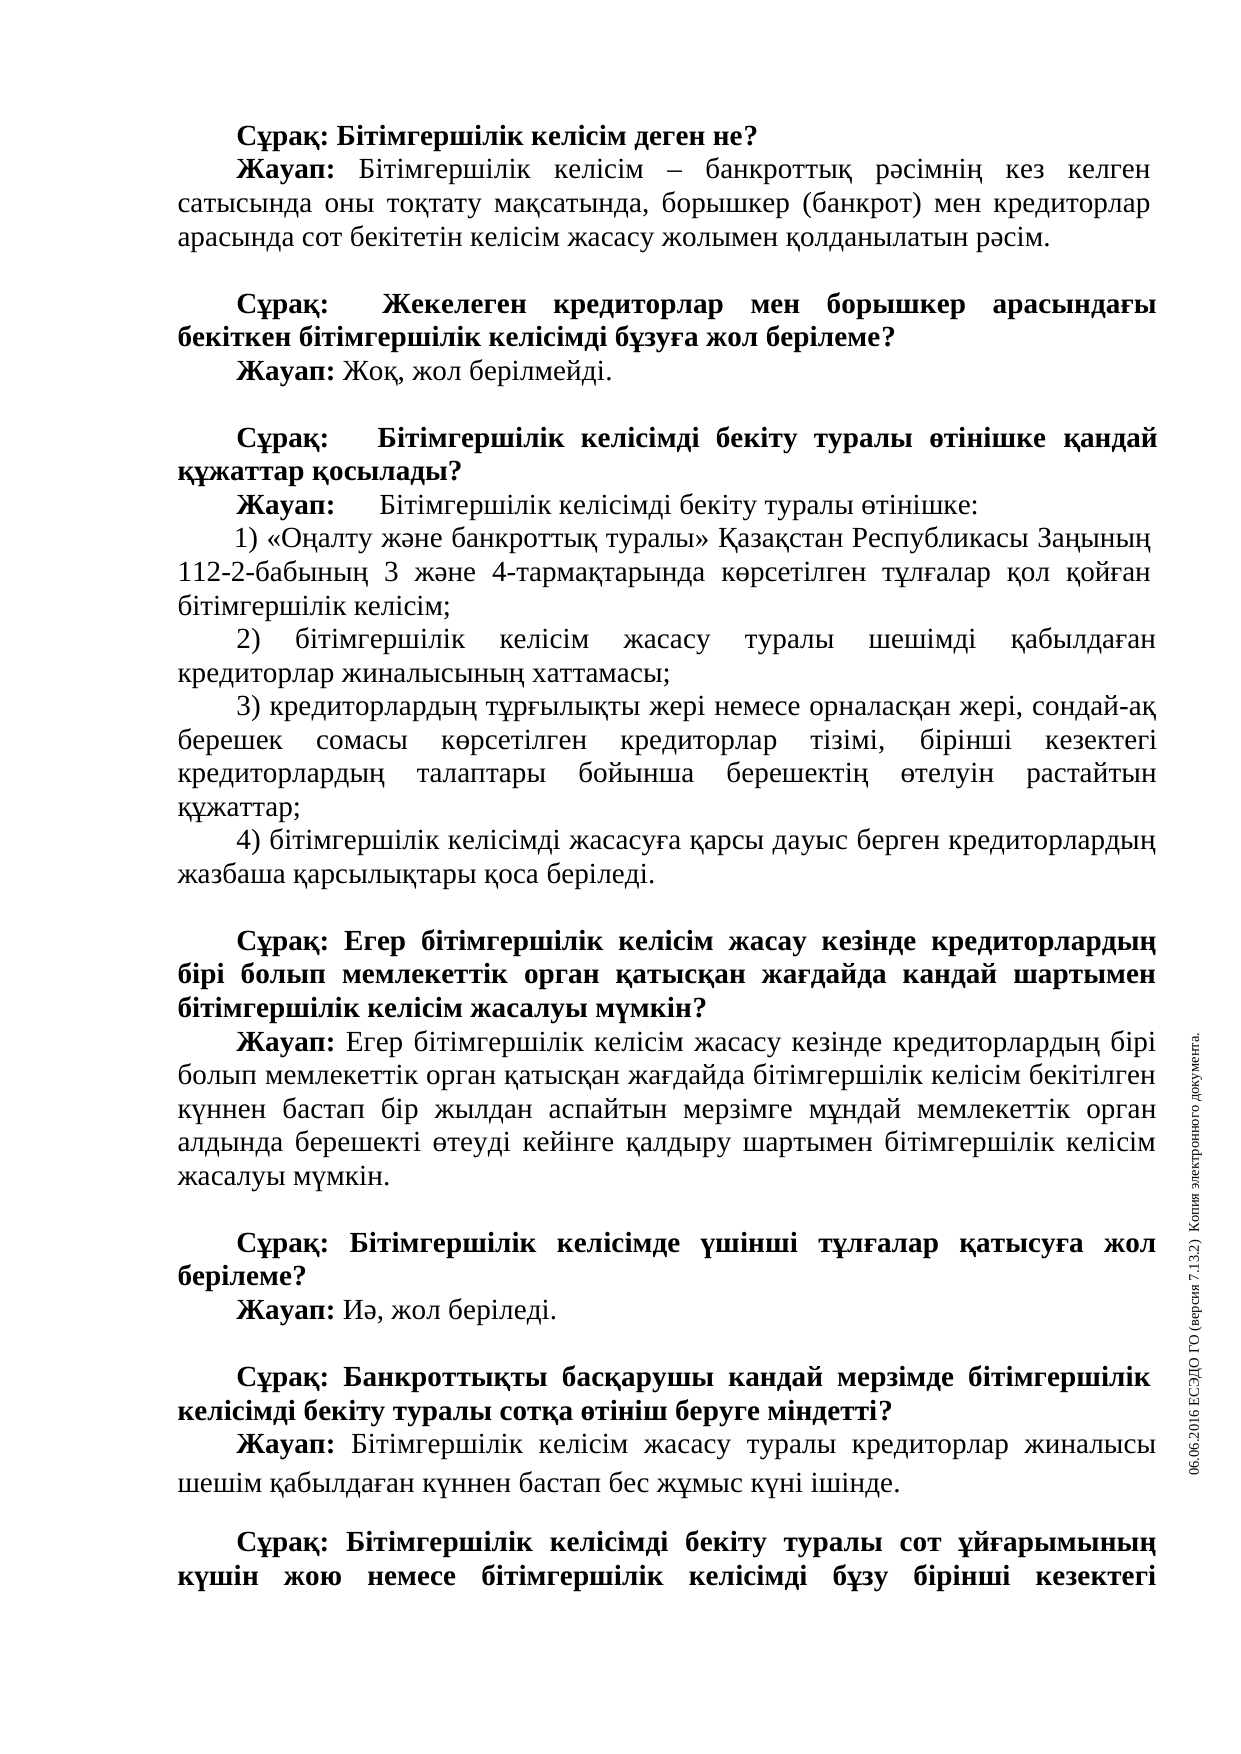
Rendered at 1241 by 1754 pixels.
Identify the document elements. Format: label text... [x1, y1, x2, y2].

text Сұрақ: Жекелеген кредиторлар мен борышкер арасындағы бекіткен бітімгершілік келісімді бұзуға жол берілеме? [177, 286, 1158, 353]
text Жауап: Егер бітімгершілік келісім жасасу кезінде кредиторлардың бірі болып мемлекеттік орган қатысқан жағдайда бітімгершілік келісім бекітілген күннен бастап бір жылдан аспайтын мерзімге мұндай мемлекеттік орган алдында берешекті өтеуді кейінге қалдыру шартымен бітімгершілік келісім жасалуы мүмкін. [177, 1024, 1158, 1191]
text 3) кредиторлардың тұрғылықты жері немесе орналасқан жері, сондай-ақ берешек сомасы көрсетілген кредиторлар тізімі, бірінші кезектегі кредиторлардың талаптары бойынша берешектің өтелуін растайтын құжаттар; [177, 688, 1158, 822]
text Жауап: Иә, жол беріледі. [177, 1292, 1158, 1326]
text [177, 1524, 1158, 1591]
text 4) бітімгершілік келісімді жасасуға қарсы дауыс берген кредиторлардың жазбаша қарсылықтары қоса беріледі. [177, 822, 1158, 889]
text Сұрақ: Егер бітімгершілік келісім жасау кезінде кредиторлардың бірі болып мемлекеттік орган қатысқан жағдайда кандай шартымен бітімгершілік келісім жасалуы мүмкін? [177, 923, 1158, 1024]
text Жауап: Бітімгершілік келісім – банкроттық рәсімнің кез келген сатысында оны тоқтату мақсатында, борышкер (банкрот) мен кредиторлар арасында сот бекітетін келісім жасасу жолымен қолданылатын рәсім. [177, 152, 1152, 252]
text 2) бітімгершілік келісім жасасу туралы шешімді қабылдаған кредиторлар жиналысының хаттамасы; [177, 621, 1158, 688]
text 1) «Оңалту және банкроттық туралы» Қазақстан Республикасы Заңының 112-2-бабының 3 және 4-тармақтарында көрсетілген тұлғалар қол қойған бітімгершілік келісім; [177, 521, 1152, 621]
text Сұрақ: Бітімгершілік келісімді бекіту туралы өтінішке қандай құжаттар қосылады? [177, 420, 1158, 487]
text Жауап: Жоқ, жол берілмейді. [177, 353, 1158, 386]
text Жауап: Бітімгершілік келісім жасасу туралы кредиторлар жиналысы шешім қабылдаған күннен бастап бес жұмыс күні ішінде. [177, 1426, 1158, 1498]
text Сұрақ: Бітімгершілік келісім деген не? [177, 118, 1152, 152]
text Сұрақ: Бітімгершілік келісімде үшінші тұлғалар қатысуға жол берілеме? [177, 1225, 1158, 1292]
text Сұрақ: Банкроттықты басқарушы кандай мерзімде бітімгершілік келісімді бекіту туралы сотқа өтініш беруге міндетті? [177, 1359, 1152, 1426]
text Жауап: Бітімгершілік келісімді бекіту туралы өтінішке: [177, 487, 1158, 521]
